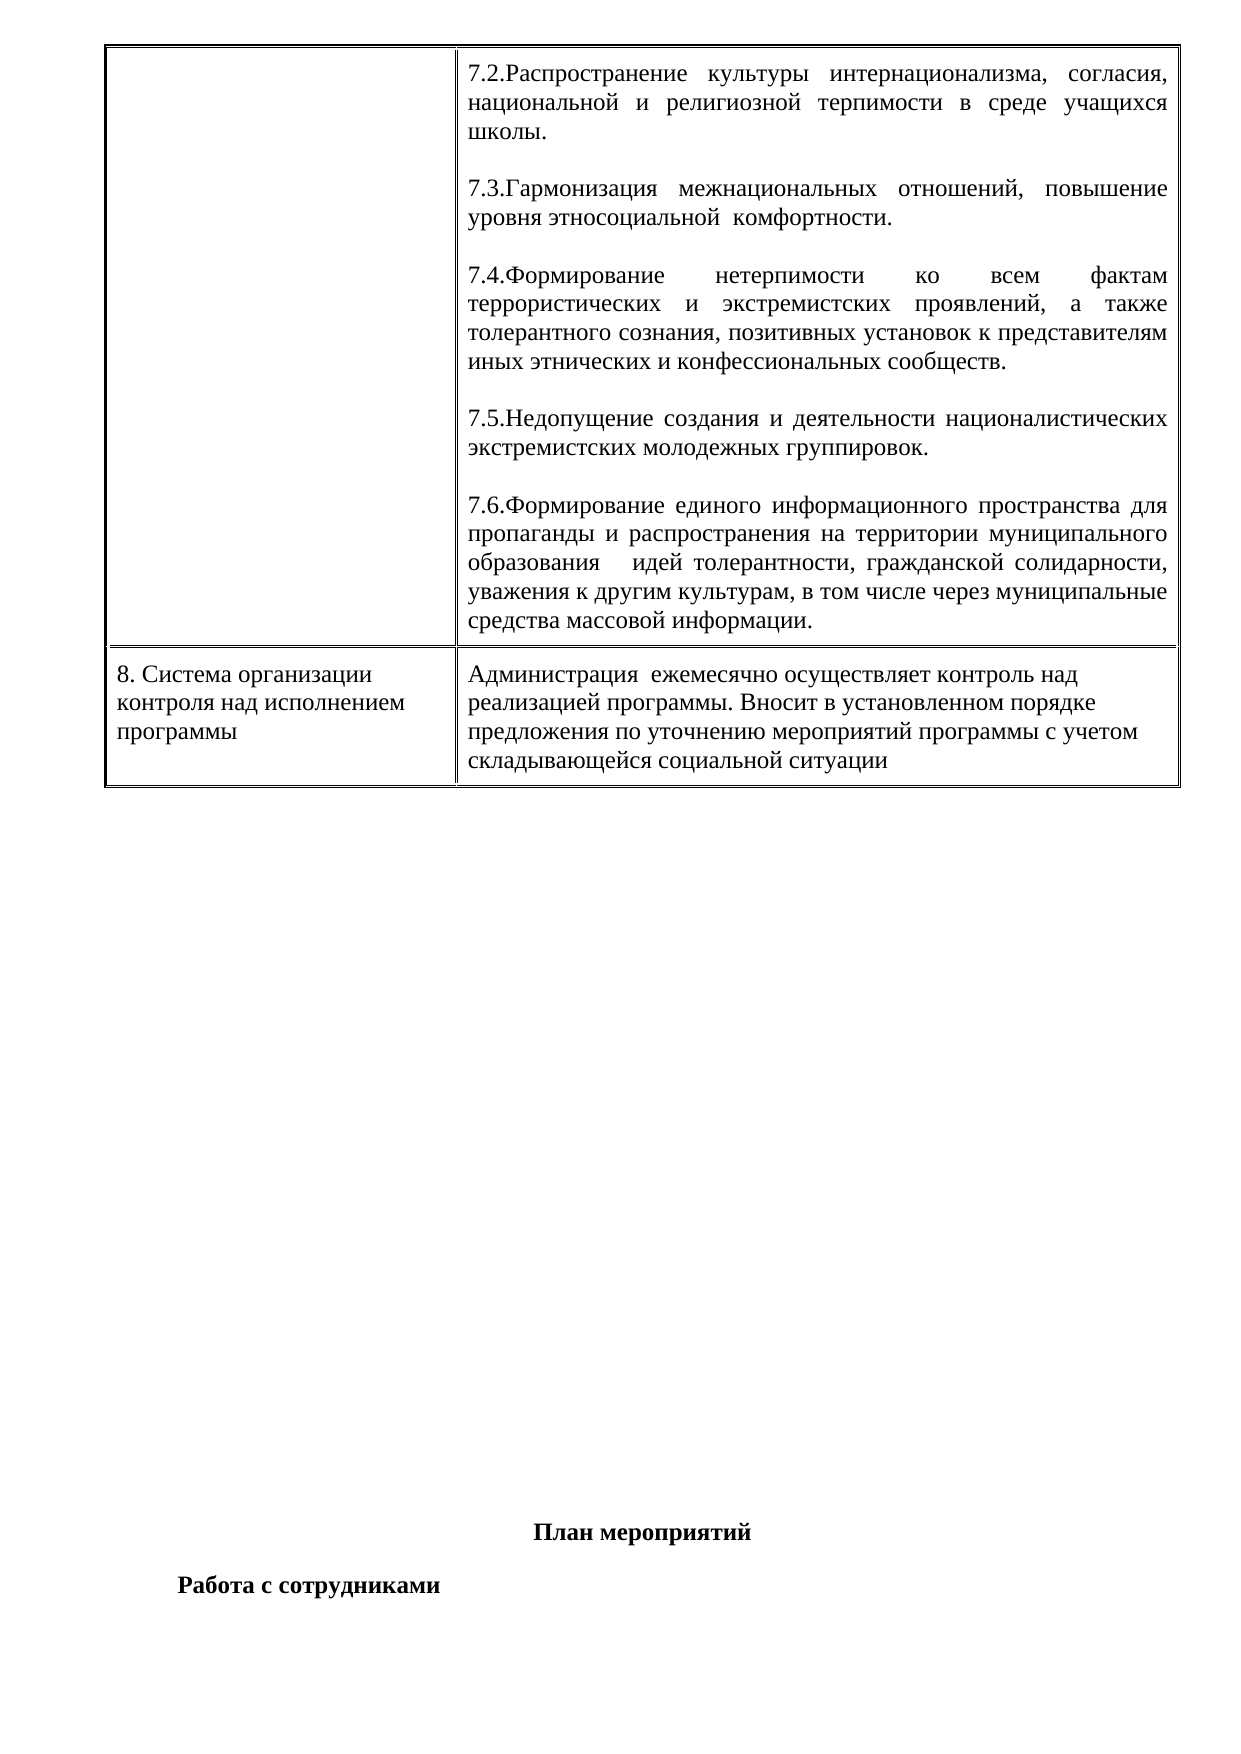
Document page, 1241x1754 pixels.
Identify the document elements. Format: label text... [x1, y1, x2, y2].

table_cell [107, 48, 457, 644]
table_cell 8. Система организации контроля над исполнением программы [107, 645, 457, 784]
table_cell Администрация ежемесячно осуществляет контроль над реализацией программы. Вносит в установленном порядке предложения по уточнению мероприятий программы с учетом складывающейся социальной ситуации [457, 645, 1178, 784]
text Работа с сотрудниками [177, 1571, 1107, 1599]
text План мероприятий [177, 1517, 1107, 1545]
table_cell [457, 48, 1178, 644]
